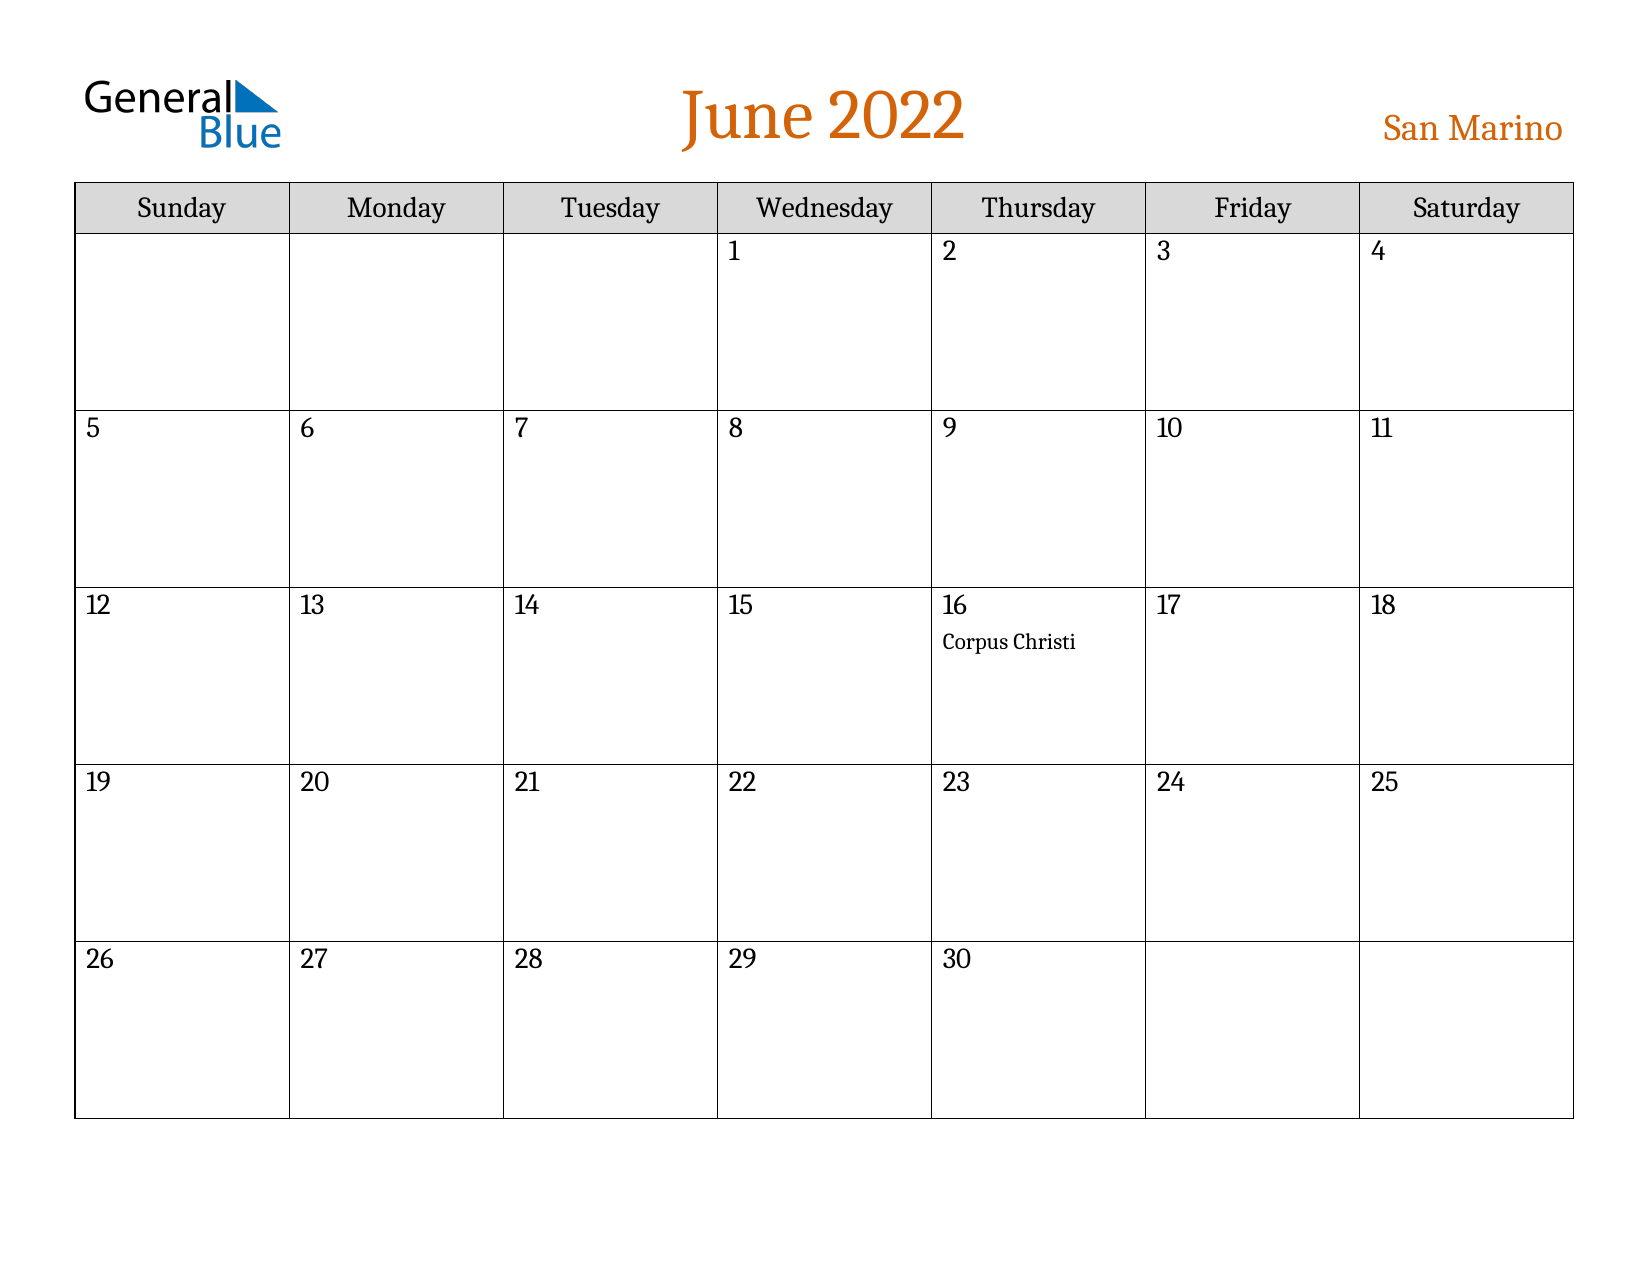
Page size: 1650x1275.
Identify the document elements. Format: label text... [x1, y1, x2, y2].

table_cell 24 [1146, 765, 1359, 806]
table_cell [932, 806, 1145, 941]
table_cell [1360, 942, 1573, 983]
table_cell [504, 452, 717, 587]
table_cell [1146, 275, 1359, 410]
table_cell [76, 806, 289, 941]
table_cell 18 [1360, 588, 1573, 629]
table_cell [290, 452, 503, 587]
table_cell Sunday [76, 183, 289, 233]
table_cell 21 [504, 765, 717, 806]
table_cell 7 [504, 411, 717, 452]
table_cell 15 [718, 588, 931, 629]
table_cell 28 [504, 942, 717, 983]
table_cell [718, 275, 931, 410]
table_cell Wednesday [718, 183, 931, 233]
table_cell 3 [1146, 234, 1359, 275]
table_cell 10 [1146, 411, 1359, 452]
table_cell 25 [1360, 765, 1573, 806]
picture [85, 80, 281, 148]
table_cell [290, 983, 503, 1118]
table_cell [290, 806, 503, 941]
table_cell 4 [1360, 234, 1573, 275]
table_cell [290, 629, 503, 764]
table_cell [1146, 452, 1359, 587]
table_cell 14 [504, 588, 717, 629]
table_header June 2022 [503, 75, 1146, 182]
table_cell [718, 452, 931, 587]
table_cell Friday [1146, 183, 1359, 233]
table_cell 2 [932, 234, 1145, 275]
table_cell 1 [718, 234, 931, 275]
table_cell [932, 275, 1145, 410]
table_cell [504, 275, 717, 410]
table_cell 27 [290, 942, 503, 983]
table_cell [76, 452, 289, 587]
table_cell Monday [290, 183, 503, 233]
table_cell [504, 629, 717, 764]
table_cell 12 [76, 588, 289, 629]
table_cell [290, 275, 503, 410]
table_cell 29 [718, 942, 931, 983]
table_cell 20 [290, 765, 503, 806]
table_cell 16 [932, 588, 1145, 629]
table_cell Tuesday [504, 183, 717, 233]
table_cell 30 [932, 942, 1145, 983]
table_cell 8 [718, 411, 931, 452]
table_cell 19 [76, 765, 289, 806]
table_cell [1146, 942, 1359, 983]
table_header [75, 75, 503, 182]
table_cell Thursday [932, 183, 1145, 233]
table_cell [1360, 629, 1573, 764]
table_cell 11 [1360, 411, 1573, 452]
table_cell [932, 983, 1145, 1118]
table_cell [76, 983, 289, 1118]
table_cell [1360, 452, 1573, 587]
table_cell [718, 629, 931, 764]
table_cell [76, 234, 289, 275]
table_cell 5 [76, 411, 289, 452]
table_cell [718, 806, 931, 941]
table_cell 22 [718, 765, 931, 806]
table_cell [504, 983, 717, 1118]
table_cell 23 [932, 765, 1145, 806]
table_header San Marino [1146, 75, 1574, 182]
table_cell 26 [76, 942, 289, 983]
table_cell 9 [932, 411, 1145, 452]
table_cell [504, 234, 717, 275]
table_cell [1146, 629, 1359, 764]
table_cell [932, 452, 1145, 587]
table_cell [718, 983, 931, 1118]
table_cell [1146, 983, 1359, 1118]
table_cell [290, 234, 503, 275]
table_cell 6 [290, 411, 503, 452]
table_cell 17 [1146, 588, 1359, 629]
table_cell [504, 806, 717, 941]
table_cell Corpus Christi [932, 629, 1145, 764]
table_cell [1360, 983, 1573, 1118]
table_cell [76, 275, 289, 410]
table_cell [1360, 275, 1573, 410]
table_cell Saturday [1360, 183, 1573, 233]
table_cell 13 [290, 588, 503, 629]
table_cell [1146, 806, 1359, 941]
table_cell [76, 629, 289, 764]
table_cell [1360, 806, 1573, 941]
